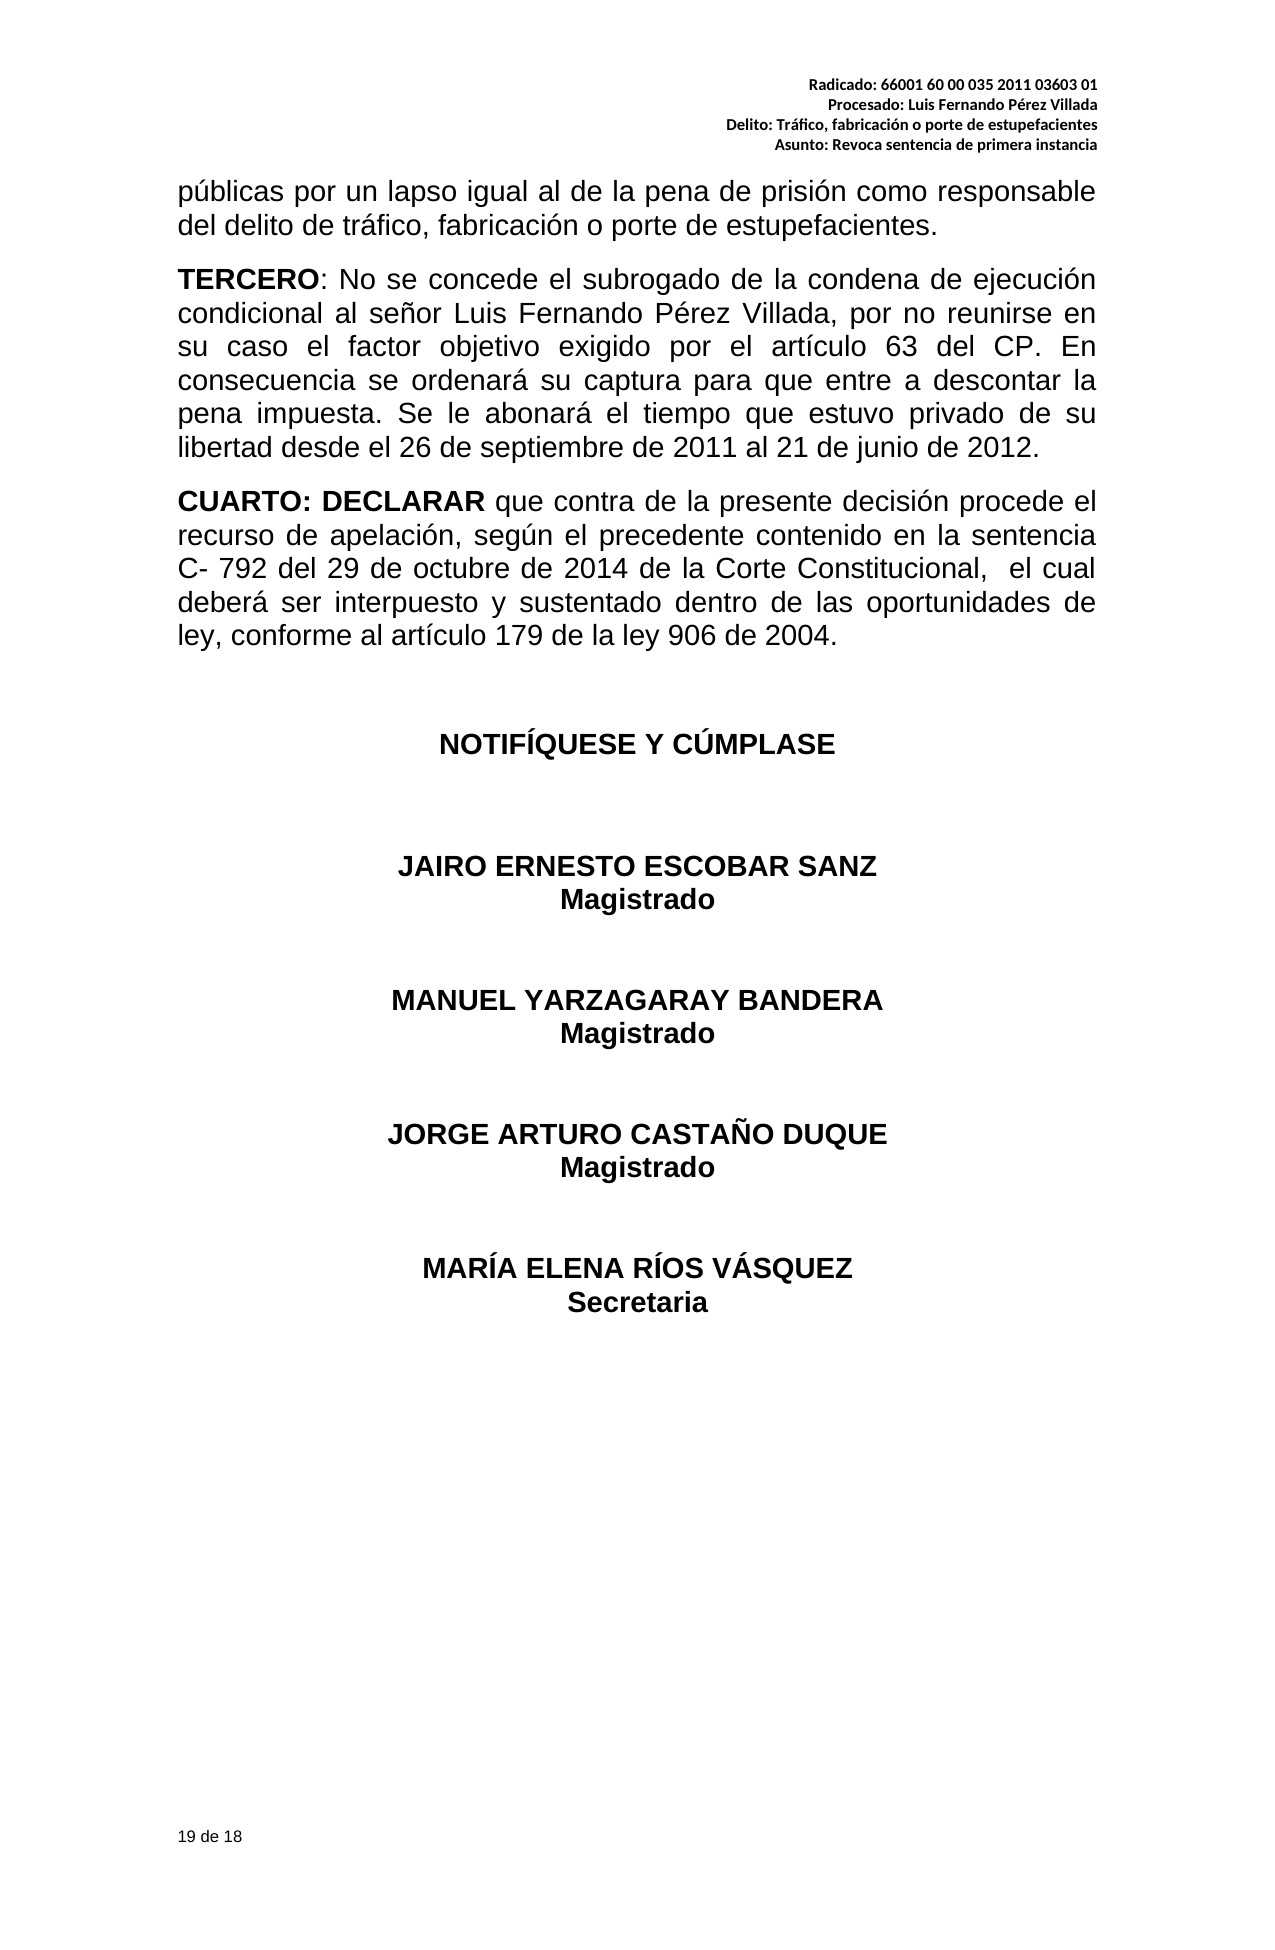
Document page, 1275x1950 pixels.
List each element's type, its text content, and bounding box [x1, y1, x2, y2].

text Secretaria [177, 1284, 1098, 1318]
text Magistrado [177, 1150, 1098, 1184]
text JAIRO ERNESTO ESCOBAR SANZ [177, 848, 1098, 882]
text Magistrado [177, 882, 1098, 916]
text JORGE ARTURO CASTAÑO DUQUE [177, 1117, 1098, 1150]
text Magistrado [177, 1016, 1098, 1050]
text CUARTO: DECLARAR que contra de la presente decisión procede el recurso de apelación, según el precedente contenido en la sentencia C- 792 del 29 de octubre de 2014 de la Corte Constitucional, el cual deberá ser interpuesto y sustentado dentro de las oportunidades de ley, conforme al artículo 179 de la ley 906 de 2004. [177, 484, 1098, 652]
text MARÍA ELENA RÍOS VÁSQUEZ [177, 1251, 1098, 1284]
text MANUEL YARZAGARAY BANDERA [177, 983, 1098, 1016]
text NOTIFÍQUESE Y CÚMPLASE [177, 727, 1098, 761]
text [177, 174, 1098, 241]
text TERCERO: No se concede el subrogado de la condena de ejecución condicional al señor Luis Fernando Pérez Villada, por no reunirse en su caso el factor objetivo exigido por el artículo 63 del CP. En consecuencia se ordenará su captura para que entre a descontar la pena impuesta. Se le abonará el tiempo que estuvo privado de su libertad desde el 26 de septiembre de 2011 al 21 de junio de 2012. [177, 262, 1098, 463]
